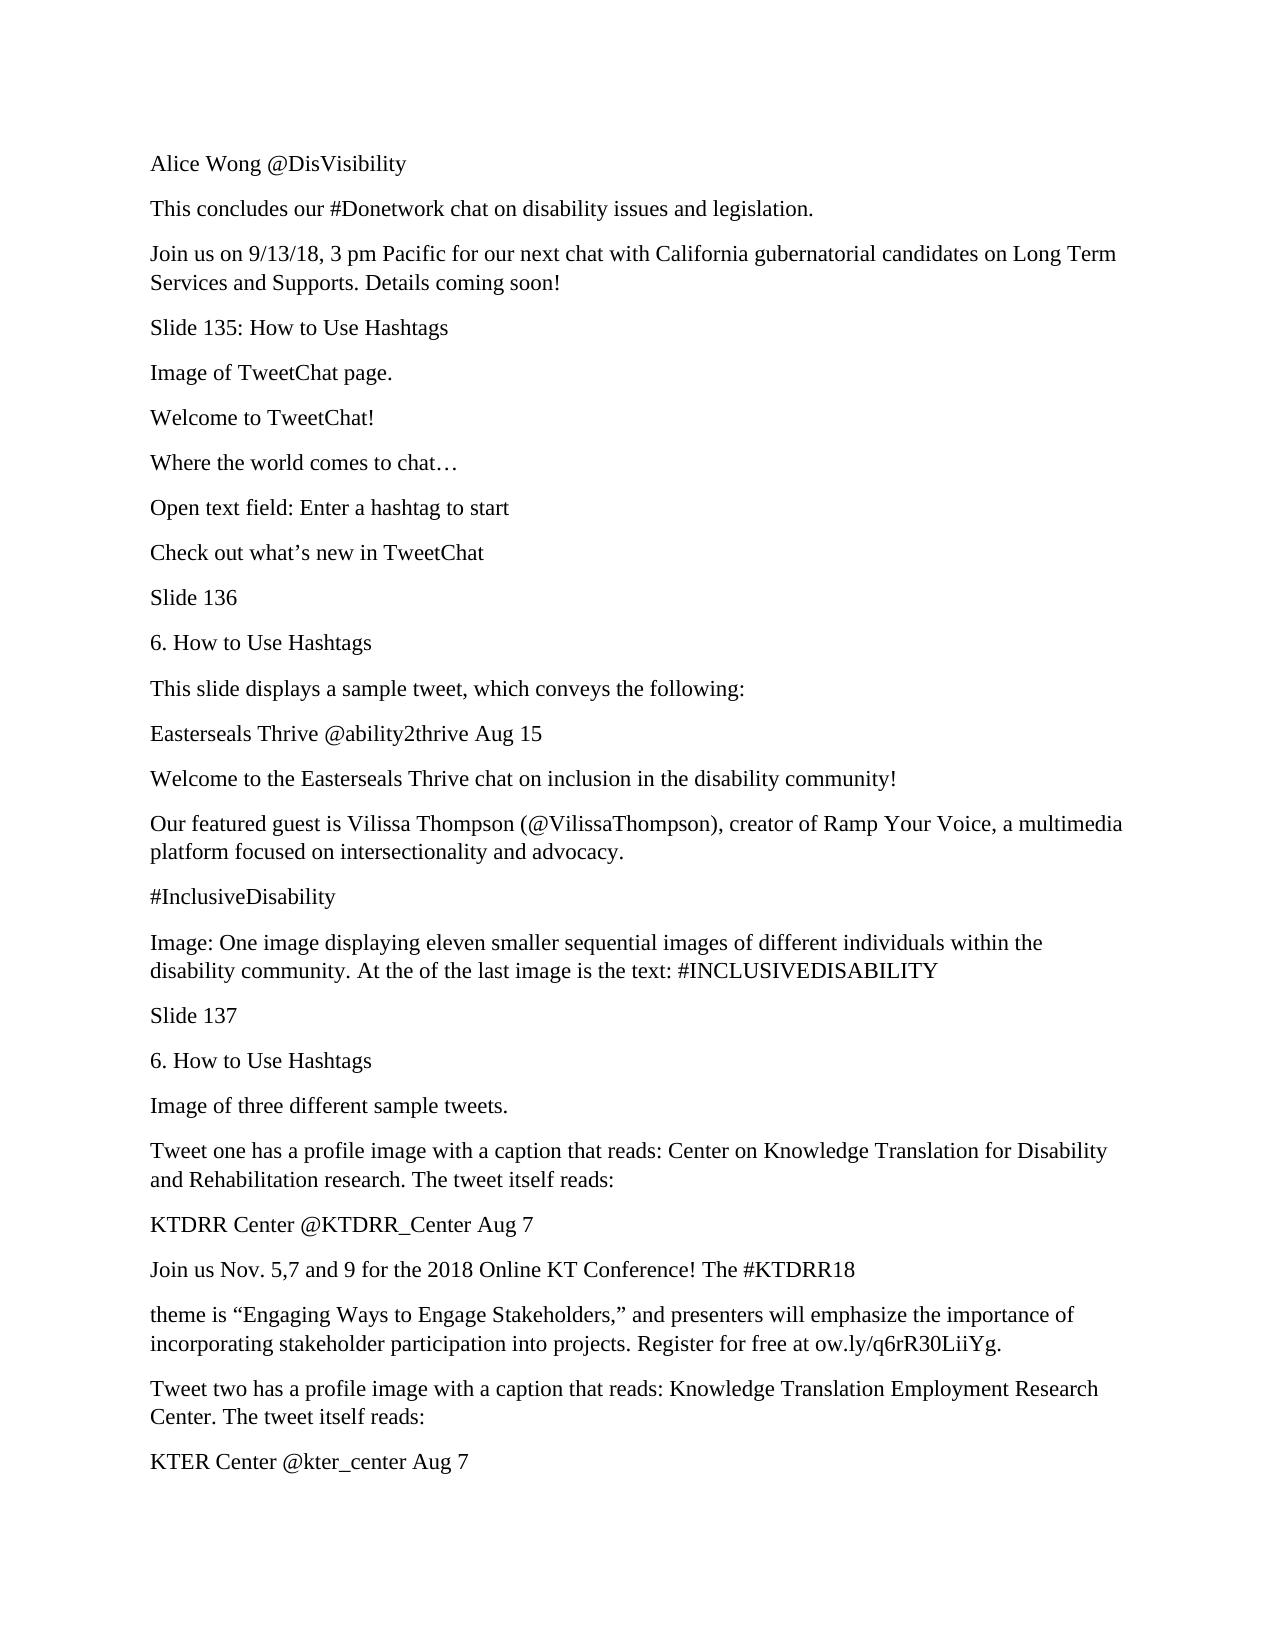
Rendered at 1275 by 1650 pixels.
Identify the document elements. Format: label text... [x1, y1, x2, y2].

text Our featured guest is Vilissa Thompson (@VilissaThompson), creator of Ramp Your Voice, a multimedia platform focused on intersectionality and advocacy. [150, 810, 1125, 865]
text Slide 137 [150, 1002, 1125, 1028]
text KTDRR Center @KTDRR_Center Aug 7 [150, 1211, 1125, 1237]
text Tweet one has a profile image with a caption that reads: Center on Knowledge Translation for Disability and Rehabilitation research. The tweet itself reads: [150, 1137, 1125, 1192]
text 6. How to Use Hashtags [150, 1047, 1125, 1073]
text Image of TweetChat page. [150, 359, 1125, 385]
text Slide 136 [150, 584, 1125, 611]
text Tweet two has a profile image with a caption that reads: Knowledge Translation Employment Research Center. The tweet itself reads: [150, 1375, 1125, 1429]
text Welcome to the Easterseals Thrive chat on inclusion in the disability community! [150, 765, 1125, 791]
text Alice Wong @DisVisibility [150, 150, 1125, 176]
text theme is “Engaging Ways to Engage Stakeholders,” and presenters will emphasize the importance of incorporating stakeholder participation into projects. Register for free at ow.ly/q6rR30LiiYg. [150, 1301, 1125, 1356]
text Join us Nov. 5,7 and 9 for the 2018 Online KT Conference! The #KTDRR18 [150, 1256, 1125, 1282]
text Open text field: Enter a hashtag to start [150, 494, 1125, 521]
text Join us on 9/13/18, 3 pm Pacific for our next chat with California gubernatorial candidates on Long Term Services and Supports. Details coming soon! [150, 240, 1125, 295]
text 6. How to Use Hashtags [150, 629, 1125, 656]
text KTER Center @kter_center Aug 7 [150, 1448, 1125, 1474]
text This slide displays a sample tweet, which conveys the following: [150, 674, 1125, 701]
text Check out what’s new in TweetChat [150, 539, 1125, 566]
text Where the world comes to chat… [150, 449, 1125, 475]
text Image: One image displaying eleven smaller sequential images of different individuals within the disability community. At the of the last image is the text: #INCLUSIVEDISABILITY [150, 928, 1125, 983]
text Slide 135: How to Use Hashtags [150, 314, 1125, 340]
text Easterseals Thrive @ability2thrive Aug 15 [150, 720, 1125, 746]
text Welcome to TweetChat! [150, 404, 1125, 430]
text Image of three different sample tweets. [150, 1092, 1125, 1119]
text This concludes our #Donetwork chat on disability issues and legislation. [150, 195, 1125, 221]
text #InclusiveDisability [150, 883, 1125, 910]
